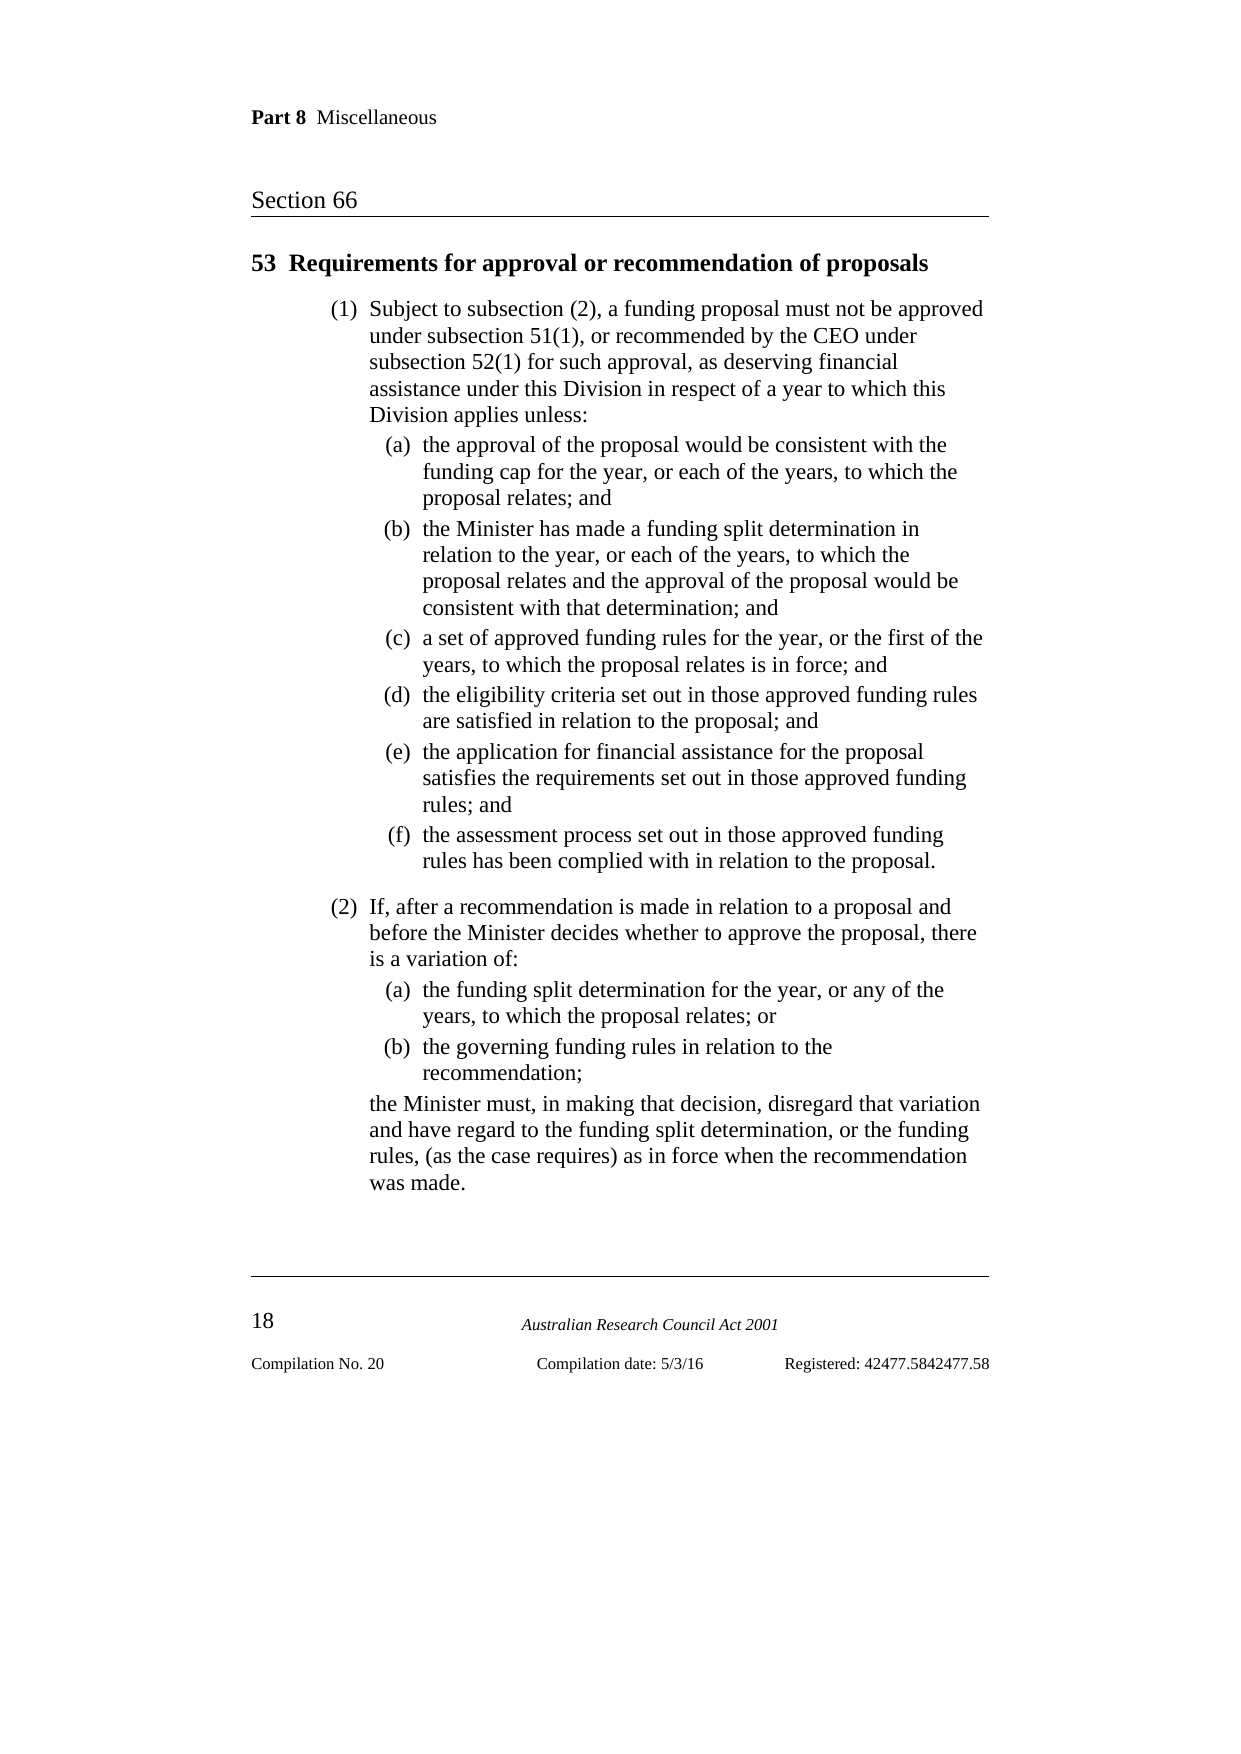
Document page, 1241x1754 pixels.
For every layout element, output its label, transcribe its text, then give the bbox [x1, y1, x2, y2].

text (a) the approval of the proposal would be consistent with the funding cap for the year, or each of the years, to which the proposal relates; and [251, 431, 989, 511]
text (f) the assessment process set out in those approved funding rules has been complied with in relation to the proposal. [251, 821, 989, 874]
text (d) the eligibility criteria set out in those approved funding rules are satisfied in relation to the proposal; and [251, 681, 989, 734]
text (e) the application for financial assistance for the proposal satisfies the requirements set out in those approved funding rules; and [251, 738, 989, 817]
text (1) Subject to subsection (2), a funding proposal must not be approved under subsection 51(1), or recommended by the CEO under subsection 52(1) for such approval, as deserving financial assistance under this Division in respect of a year to which this Division applies unless: [251, 296, 989, 427]
text (b) the governing funding rules in relation to the recommendation; [251, 1033, 989, 1086]
text (a) the funding split determination for the year, or any of the years, to which the proposal relates; or [251, 976, 989, 1029]
text (b) the Minister has made a funding split determination in relation to the year, or each of the years, to which the proposal relates and the approval of the proposal would be consistent with that determination; and [251, 515, 989, 620]
text 53 Requirements for approval or recommendation of proposals [251, 248, 989, 277]
text the Minister must, in making that decision, disregard that variation and have regard to the funding split determination, or the funding rules, (as the case requires) as in force when the recommendation was made. [369, 1090, 989, 1195]
text (c) a set of approved funding rules for the year, or the first of the years, to which the proposal relates is in force; and [251, 624, 989, 677]
text (2) If, after a recommendation is made in relation to a proposal and before the Minister decides whether to approve the proposal, there is a variation of: [251, 893, 989, 972]
